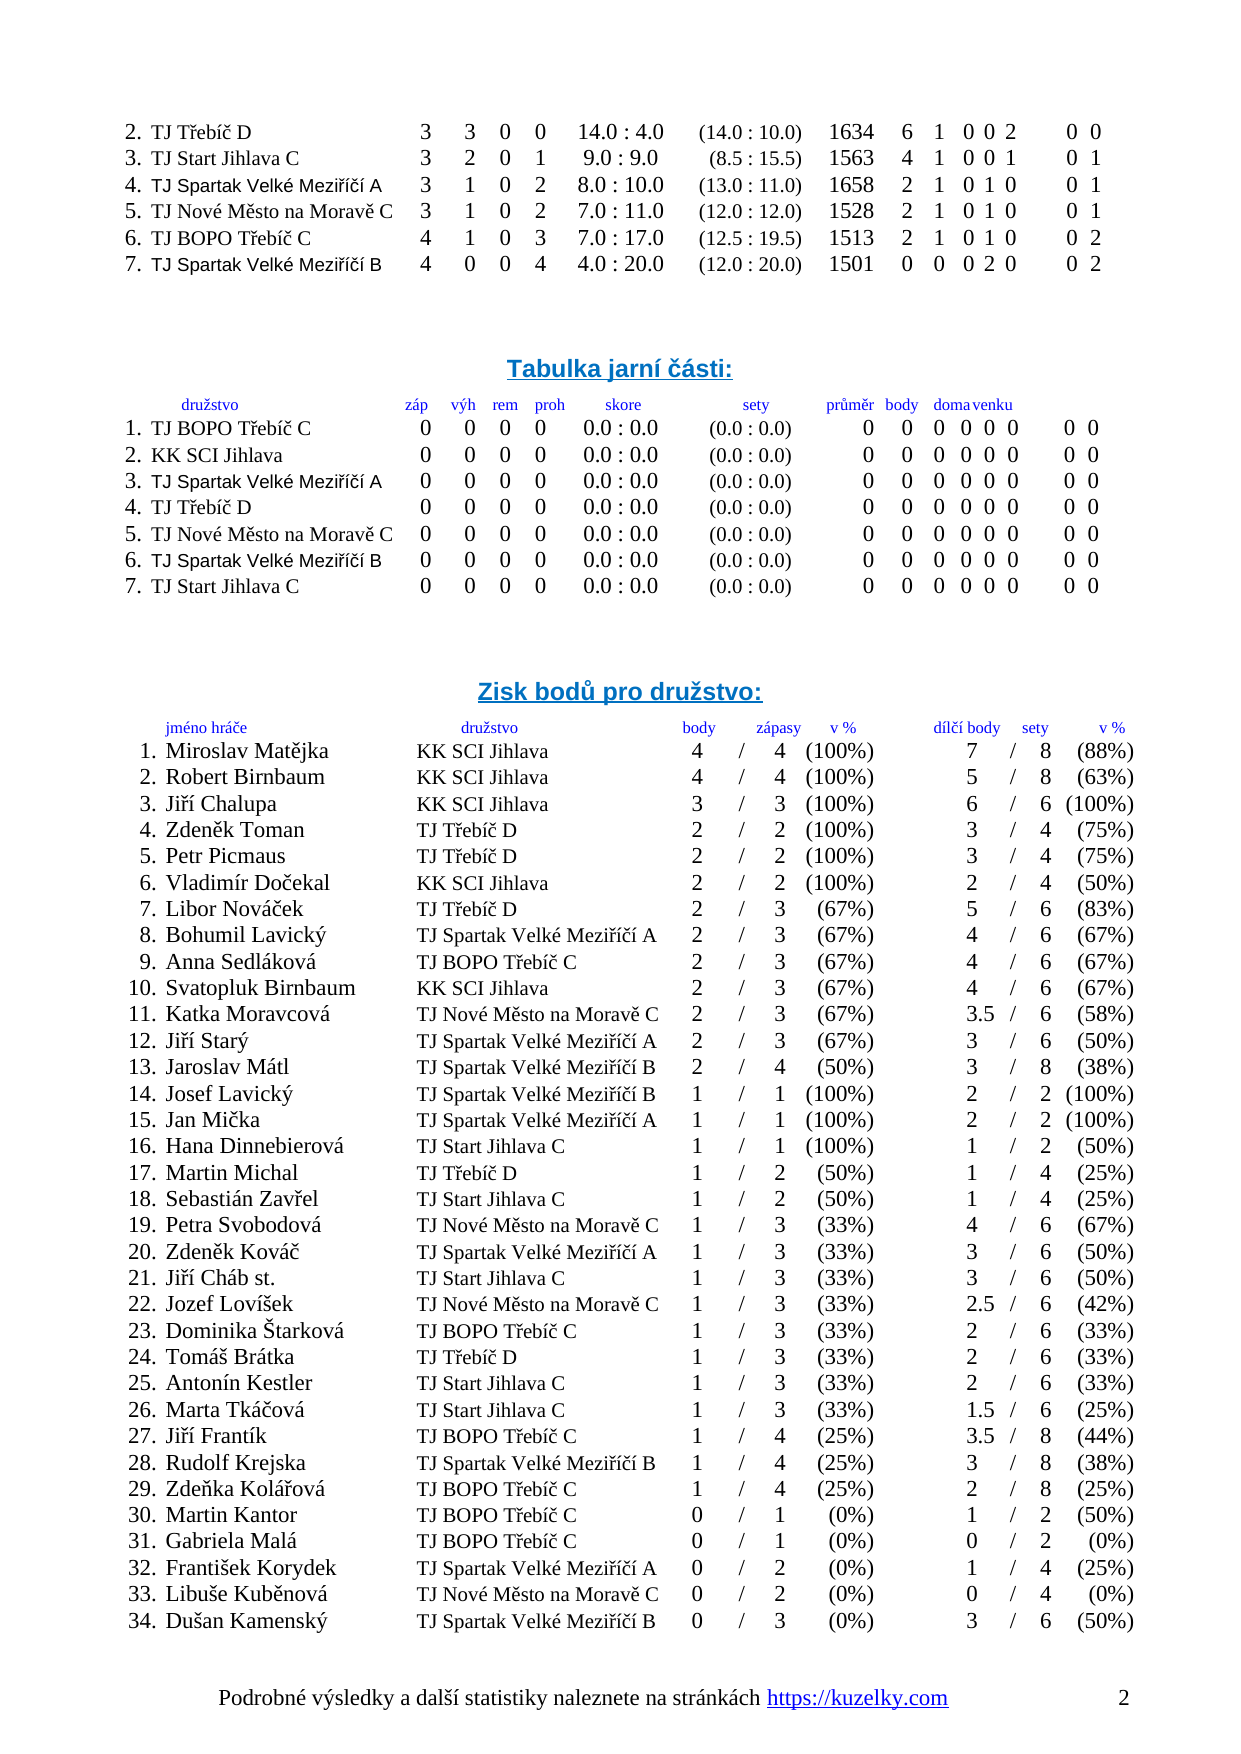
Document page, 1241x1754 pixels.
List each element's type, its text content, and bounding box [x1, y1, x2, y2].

text 5. Petr Picmaus TJ Třebíč D 2 / 2 (100%) 3 / 4 (75%) [106, 842, 1134, 869]
text Tabulka jarní části: [94, 354, 1145, 383]
text 6. Vladimír Dočekal KK SCI Jihlava 2 / 2 (100%) 2 / 4 (50%) [106, 869, 1134, 895]
text jméno hráče družstvo body zápasy v % dílčí body sety v % [106, 718, 1134, 737]
text 11. Katka Moravcová TJ Nové Město na Moravě C 2 / 3 (67%) 3.5 / 6 (58%) [106, 1001, 1134, 1027]
text 10. Svatopluk Birnbaum KK SCI Jihlava 2 / 3 (67%) 4 / 6 (67%) [106, 974, 1134, 1001]
text 12. Jiří Starý TJ Spartak Velké Meziříčí A 2 / 3 (67%) 3 / 6 (50%) [106, 1027, 1134, 1053]
text 7. Libor Nováček TJ Třebíč D 2 / 3 (67%) 5 / 6 (83%) [106, 895, 1134, 921]
text 2. Robert Birnbaum KK SCI Jihlava 4 / 4 (100%) 5 / 8 (63%) [106, 763, 1134, 790]
text 16. Hana Dinnebierová TJ Start Jihlava C 1 / 1 (100%) 1 / 2 (50%) [106, 1132, 1134, 1159]
text 2. KK SCI Jihlava 0 0 0 0 0.0 : 0.0 (0.0 : 0.0) 0 0 0 0 0 0 0 0 [106, 441, 1134, 467]
text 4. TJ Třebíč D 0 0 0 0 0.0 : 0.0 (0.0 : 0.0) 0 0 0 0 0 0 0 0 [106, 493, 1134, 520]
text 30. Martin Kantor TJ BOPO Třebíč C 0 / 1 (0%) 1 / 2 (50%) [106, 1501, 1134, 1528]
text 33. Libuše Kuběnová TJ Nové Město na Moravě C 0 / 2 (0%) 0 / 4 (0%) [106, 1580, 1134, 1607]
text 20. Zdeněk Kováč TJ Spartak Velké Meziříčí A 1 / 3 (33%) 3 / 6 (50%) [106, 1238, 1134, 1264]
text 8. Bohumil Lavický TJ Spartak Velké Meziříčí A 2 / 3 (67%) 4 / 6 (67%) [106, 921, 1134, 948]
text 7. TJ Start Jihlava C 0 0 0 0 0.0 : 0.0 (0.0 : 0.0) 0 0 0 0 0 0 0 0 [106, 572, 1134, 599]
text 4. TJ Spartak Velké Meziříčí A 3 1 0 2 8.0 : 10.0 (13.0 : 11.0) 1658 2 1 0 1 0 0 1 [106, 171, 1134, 197]
text 23. Dominika Štarková TJ BOPO Třebíč C 1 / 3 (33%) 2 / 6 (33%) [106, 1317, 1134, 1343]
text 5. TJ Nové Město na Moravě C 0 0 0 0 0.0 : 0.0 (0.0 : 0.0) 0 0 0 0 0 0 0 0 [106, 520, 1134, 546]
text 3. TJ Spartak Velké Meziříčí A 0 0 0 0 0.0 : 0.0 (0.0 : 0.0) 0 0 0 0 0 0 0 0 [106, 467, 1134, 493]
text 34. Dušan Kamenský TJ Spartak Velké Meziříčí B 0 / 3 (0%) 3 / 6 (50%) [106, 1607, 1134, 1633]
text 32. František Korydek TJ Spartak Velké Meziříčí A 0 / 2 (0%) 1 / 4 (25%) [106, 1554, 1134, 1580]
text 6. TJ BOPO Třebíč C 4 1 0 3 7.0 : 17.0 (12.5 : 19.5) 1513 2 1 0 1 0 0 2 [106, 223, 1134, 250]
text 3. TJ Start Jihlava C 3 2 0 1 9.0 : 9.0 (8.5 : 15.5) 1563 4 1 0 0 1 0 1 [106, 144, 1134, 171]
text 9. Anna Sedláková TJ BOPO Třebíč C 2 / 3 (67%) 4 / 6 (67%) [106, 948, 1134, 974]
text 1. TJ BOPO Třebíč C 0 0 0 0 0.0 : 0.0 (0.0 : 0.0) 0 0 0 0 0 0 0 0 [106, 414, 1134, 441]
text 17. Martin Michal TJ Třebíč D 1 / 2 (50%) 1 / 4 (25%) [106, 1159, 1134, 1185]
text 27. Jiří Frantík TJ BOPO Třebíč C 1 / 4 (25%) 3.5 / 8 (44%) [106, 1422, 1134, 1448]
text 15. Jan Mička TJ Spartak Velké Meziříčí A 1 / 1 (100%) 2 / 2 (100%) [106, 1106, 1134, 1132]
text 7. TJ Spartak Velké Meziříčí B 4 0 0 4 4.0 : 20.0 (12.0 : 20.0) 1501 0 0 0 2 0 0 2 [106, 250, 1134, 276]
text 18. Sebastián Zavřel TJ Start Jihlava C 1 / 2 (50%) 1 / 4 (25%) [106, 1185, 1134, 1211]
text 31. Gabriela Malá TJ BOPO Třebíč C 0 / 1 (0%) 0 / 2 (0%) [106, 1528, 1134, 1554]
text 6. TJ Spartak Velké Meziříčí B 0 0 0 0 0.0 : 0.0 (0.0 : 0.0) 0 0 0 0 0 0 0 0 [106, 546, 1134, 572]
text 1. Miroslav Matějka KK SCI Jihlava 4 / 4 (100%) 7 / 8 (88%) [106, 737, 1134, 763]
text 25. Antonín Kestler TJ Start Jihlava C 1 / 3 (33%) 2 / 6 (33%) [106, 1369, 1134, 1396]
text 3. Jiří Chalupa KK SCI Jihlava 3 / 3 (100%) 6 / 6 (100%) [106, 790, 1134, 816]
text 28. Rudolf Krejska TJ Spartak Velké Meziříčí B 1 / 4 (25%) 3 / 8 (38%) [106, 1448, 1134, 1475]
text 21. Jiří Cháb st. TJ Start Jihlava C 1 / 3 (33%) 3 / 6 (50%) [106, 1264, 1134, 1290]
text 29. Zdeňka Kolářová TJ BOPO Třebíč C 1 / 4 (25%) 2 / 8 (25%) [106, 1475, 1134, 1501]
text 4. Zdeněk Toman TJ Třebíč D 2 / 2 (100%) 3 / 4 (75%) [106, 816, 1134, 842]
text 22. Jozef Lovíšek TJ Nové Město na Moravě C 1 / 3 (33%) 2.5 / 6 (42%) [106, 1290, 1134, 1317]
text 2. TJ Třebíč D 3 3 0 0 14.0 : 4.0 (14.0 : 10.0) 1634 6 1 0 0 2 0 0 [106, 118, 1134, 144]
text 14. Josef Lavický TJ Spartak Velké Meziříčí B 1 / 1 (100%) 2 / 2 (100%) [106, 1079, 1134, 1106]
text 26. Marta Tkáčová TJ Start Jihlava C 1 / 3 (33%) 1.5 / 6 (25%) [106, 1396, 1134, 1422]
text 5. TJ Nové Město na Moravě C 3 1 0 2 7.0 : 11.0 (12.0 : 12.0) 1528 2 1 0 1 0 0 1 [106, 197, 1134, 223]
text 19. Petra Svobodová TJ Nové Město na Moravě C 1 / 3 (33%) 4 / 6 (67%) [106, 1211, 1134, 1238]
text 24. Tomáš Brátka TJ Třebíč D 1 / 3 (33%) 2 / 6 (33%) [106, 1343, 1134, 1369]
text družstvo záp výh rem proh skore sety průměr body doma venku [106, 395, 1134, 414]
text 13. Jaroslav Mátl TJ Spartak Velké Meziříčí B 2 / 4 (50%) 3 / 8 (38%) [106, 1053, 1134, 1079]
text Zisk bodů pro družstvo: [94, 677, 1145, 705]
